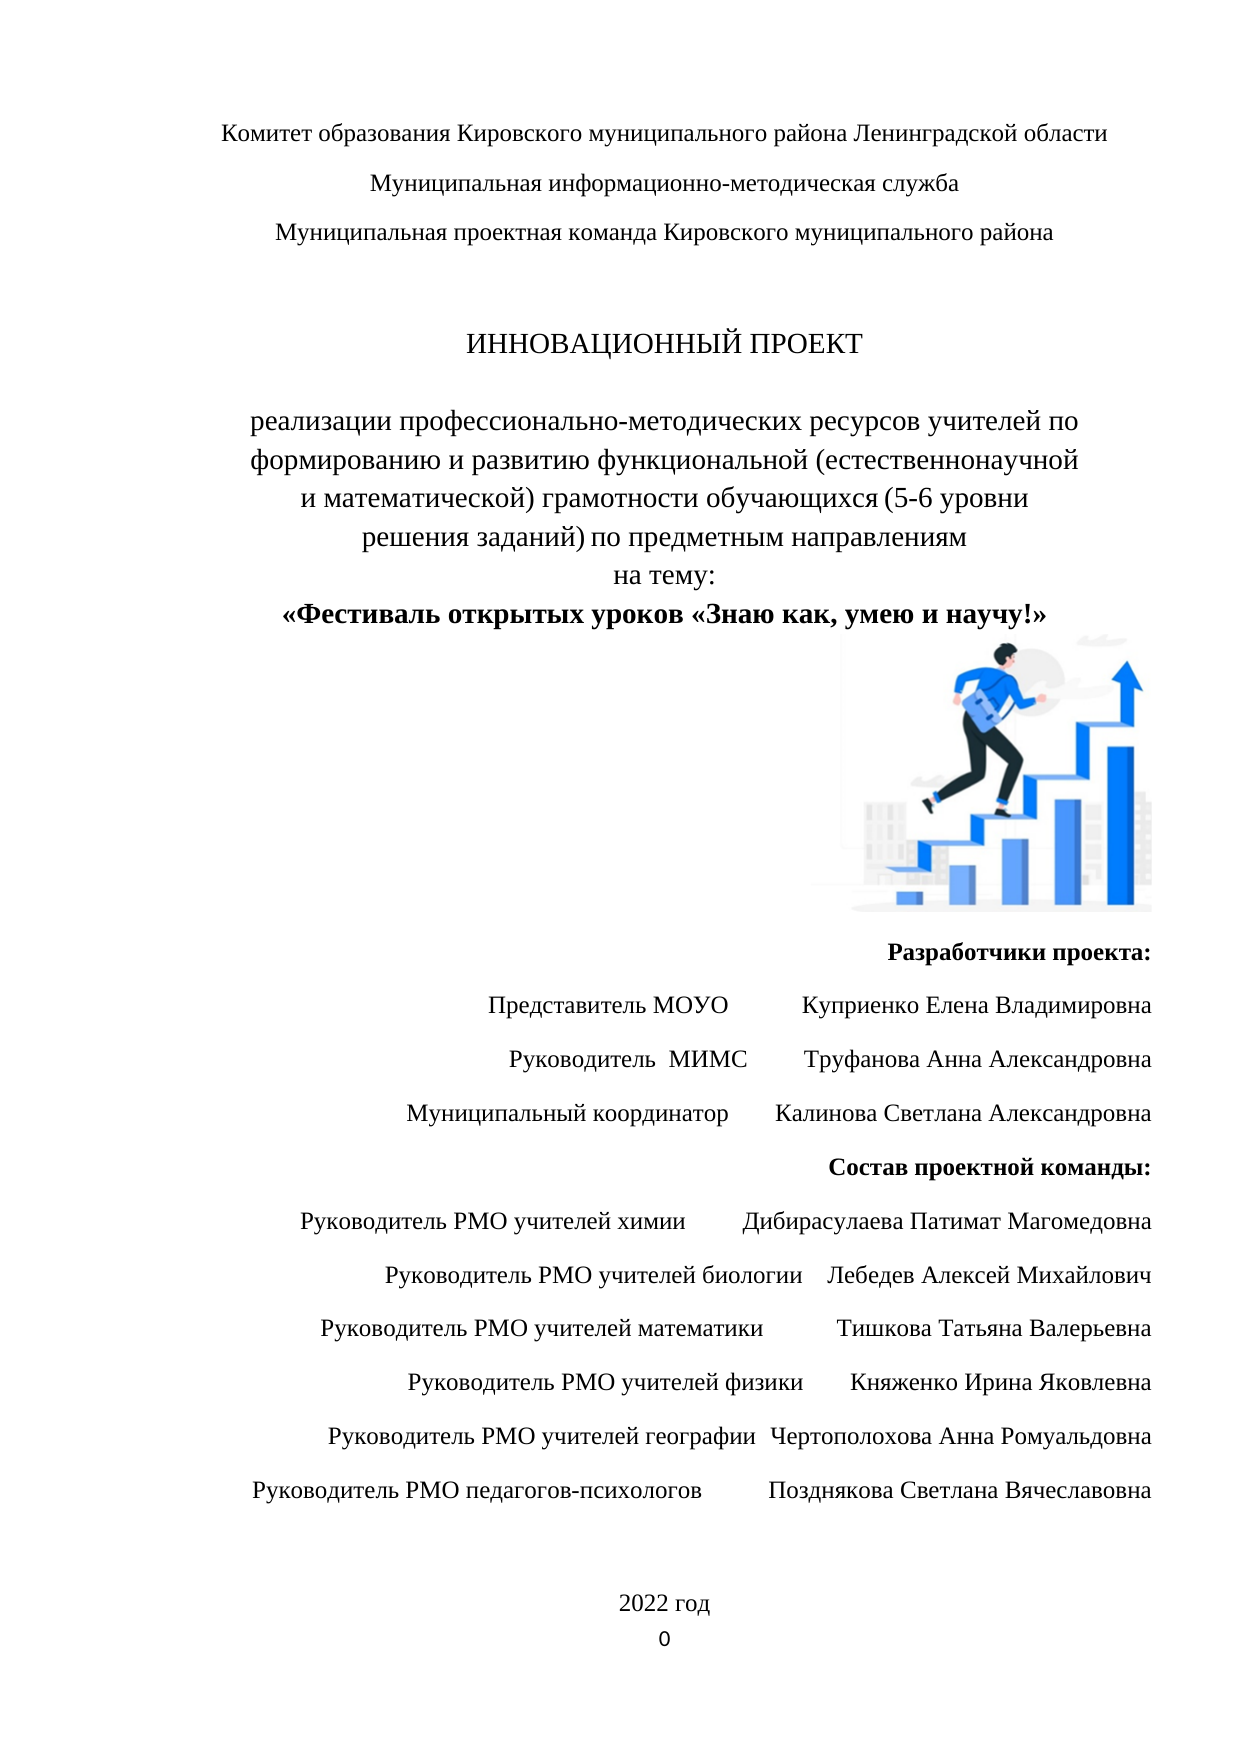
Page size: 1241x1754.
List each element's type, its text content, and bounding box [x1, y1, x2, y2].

text и математической) грамотности обучающихся (5-6 уровни [177, 480, 1152, 514]
text Руководитель МИМС Труфанова Анна Александровна [177, 1044, 1152, 1073]
text Руководитель РМО учителей химии Дибирасулаева Патимат Магомедовна [177, 1206, 1152, 1234]
text Руководитель РМО учителей биологии Лебедев Алексей Михайлович [177, 1260, 1152, 1288]
text «Фестиваль открытых уроков «Знаю как, умею и научу!» [177, 596, 1152, 629]
text Руководитель РМО педагогов-психологов Позднякова Светлана Вячеславовна [177, 1475, 1152, 1504]
text Руководитель РМО учителей географии Чертополохова Анна Ромуальдовна [177, 1421, 1152, 1450]
picture [810, 634, 1152, 912]
text ИННОВАЦИОННЫЙ ПРОЕКТ [177, 326, 1152, 360]
text Муниципальный координатор Калинова Светлана Александровна [177, 1098, 1152, 1127]
text Представитель МОУО Куприенко Елена Владимировна [177, 990, 1152, 1019]
text Муниципальная проектная команда Кировского муниципального района [177, 217, 1152, 246]
text Разработчики проекта: [177, 937, 1152, 965]
text Руководитель РМО учителей физики Княженко Ирина Яковлевна [177, 1367, 1152, 1396]
text решения заданий) по предметным направлениям [177, 519, 1152, 552]
text Состав проектной команды: [177, 1152, 1152, 1181]
text Руководитель РМО учителей математики Тишкова Татьяна Валерьевна [177, 1313, 1152, 1342]
text на тему: [177, 557, 1152, 591]
text 2022 год [177, 1588, 1152, 1617]
text Комитет образования Кировского муниципального района Ленинградской области [177, 118, 1152, 147]
text реализации профессионально-методических ресурсов учителей по формированию и развитию функциональной (естественнонаучной [177, 403, 1152, 475]
text Муниципальная информационно-методическая служба [177, 168, 1152, 196]
